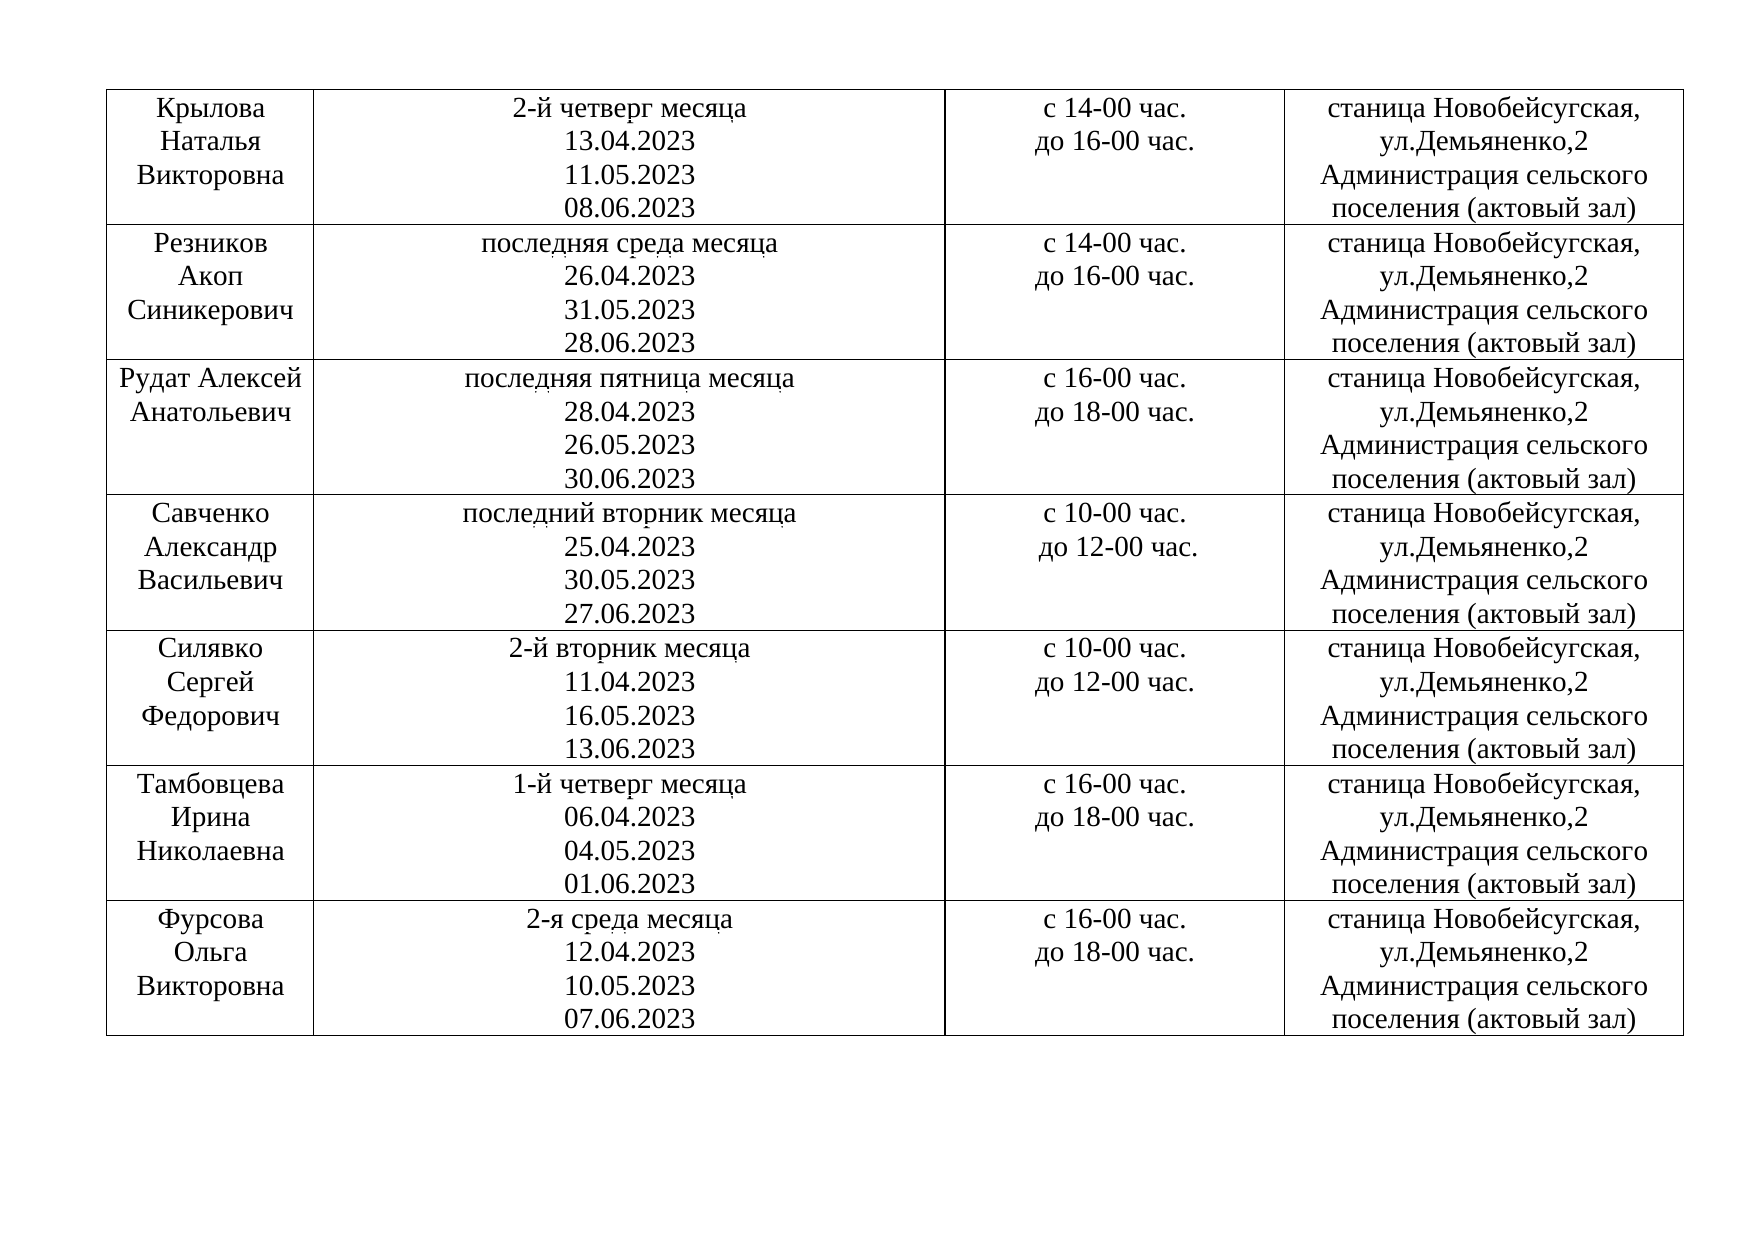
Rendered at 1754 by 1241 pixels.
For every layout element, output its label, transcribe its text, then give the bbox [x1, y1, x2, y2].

table_cell последняя среда месяца 26.04.2023 31.05.2023 28.06.2023 [314, 225, 944, 359]
table_cell последняя пятница месяца 28.04.2023 26.05.2023 30.06.2023 [314, 360, 944, 494]
table_cell Силявко Сергей Федорович [107, 631, 313, 765]
table_cell с 16-00 час. до 18-00 час. [946, 901, 1284, 1035]
table_cell Резников Акоп Синикерович [107, 225, 313, 359]
table_cell 2-й четверг месяца 13.04.2023 11.05.2023 08.06.2023 [314, 90, 944, 224]
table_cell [1285, 901, 1683, 1035]
table_cell Рудат Алексей Анатольевич [107, 360, 313, 494]
table_cell с 16-00 час. до 18-00 час. [946, 766, 1284, 900]
table_cell станица Новобейсугская, ул.Демьяненко,2 Администрация сельского поселения (актовый зал) [1285, 360, 1683, 494]
table_cell 2-й вторник месяца 11.04.2023 16.05.2023 13.06.2023 [314, 631, 944, 765]
table_cell станица Новобейсугская, ул.Демьяненко,2 Администрация сельского поселения (актовый зал) [1285, 225, 1683, 359]
table_cell Тамбовцева Ирина Николаевна [107, 766, 313, 900]
table_cell последний вторник месяца 25.04.2023 30.05.2023 27.06.2023 [314, 495, 944, 629]
table_cell станица Новобейсугская, ул.Демьяненко,2 Администрация сельского поселения (актовый зал) [1285, 766, 1683, 900]
table_cell с 16-00 час. до 18-00 час. [946, 360, 1284, 494]
table_cell станица Новобейсугская, ул.Демьяненко,2 Администрация сельского поселения (актовый зал) [1285, 495, 1683, 629]
table_cell Крылова Наталья Викторовна [107, 90, 313, 224]
table_cell с 14-00 час. до 16-00 час. [946, 225, 1284, 359]
table_cell с 10-00 час. до 12-00 час. [946, 495, 1284, 629]
table_cell Фурсова Ольга Викторовна [107, 901, 313, 1035]
table_cell 1-й четверг месяца 06.04.2023 04.05.2023 01.06.2023 [314, 766, 944, 900]
table_cell станица Новобейсугская, ул.Демьяненко,2 Администрация сельского поселения (актовый зал) [1285, 631, 1683, 765]
table_cell с 14-00 час. до 16-00 час. [946, 90, 1284, 224]
table_cell с 10-00 час. до 12-00 час. [946, 631, 1284, 765]
table_cell 2-я среда месяца 12.04.2023 10.05.2023 07.06.2023 [314, 901, 944, 1035]
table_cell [1285, 90, 1683, 224]
table_cell Савченко Александр Васильевич [107, 495, 313, 629]
